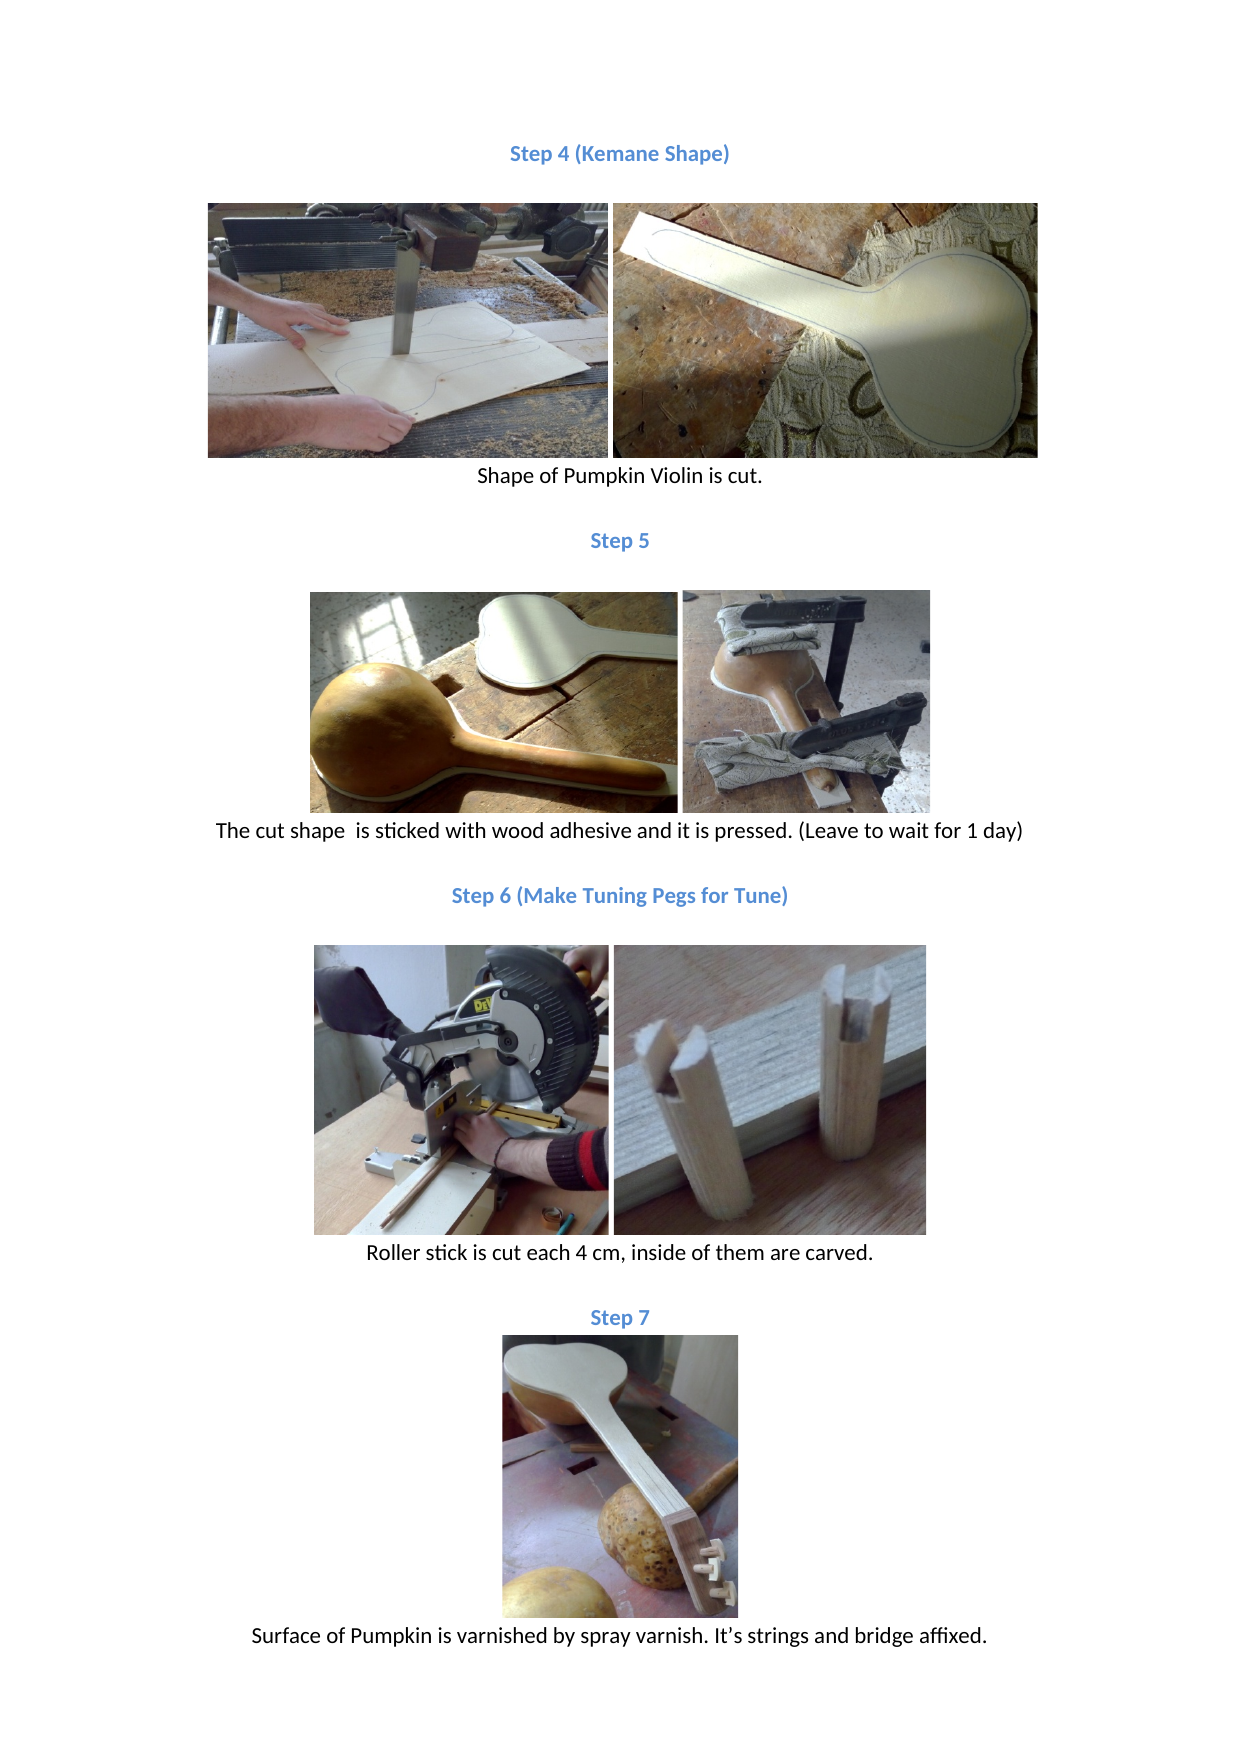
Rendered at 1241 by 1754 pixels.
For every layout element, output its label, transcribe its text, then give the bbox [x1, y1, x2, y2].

picture [502, 1335, 739, 1618]
text Step 7 [75, 1303, 1165, 1331]
picture [310, 592, 678, 813]
text Step 6 (Make Tuning Pegs for Tune) [75, 881, 1165, 909]
picture [314, 945, 609, 1235]
text Roller stick is cut each 4 cm, inside of them are carved. [75, 1238, 1165, 1266]
picture [613, 203, 1038, 458]
text Surface of Pumpkin is varnished by spray varnish. It’s strings and bridge affixed. [75, 1621, 1165, 1649]
text Step 5 [75, 526, 1165, 554]
text Step 4 (Kemane Shape) [75, 139, 1165, 167]
text The cut shape is sticked with wood adhesive and it is pressed. (Leave to wait for 1 day) [75, 816, 1165, 844]
picture [613, 945, 927, 1235]
text Shape of Pumpkin Violin is cut. [75, 462, 1165, 489]
picture [207, 203, 608, 458]
picture [682, 590, 931, 813]
